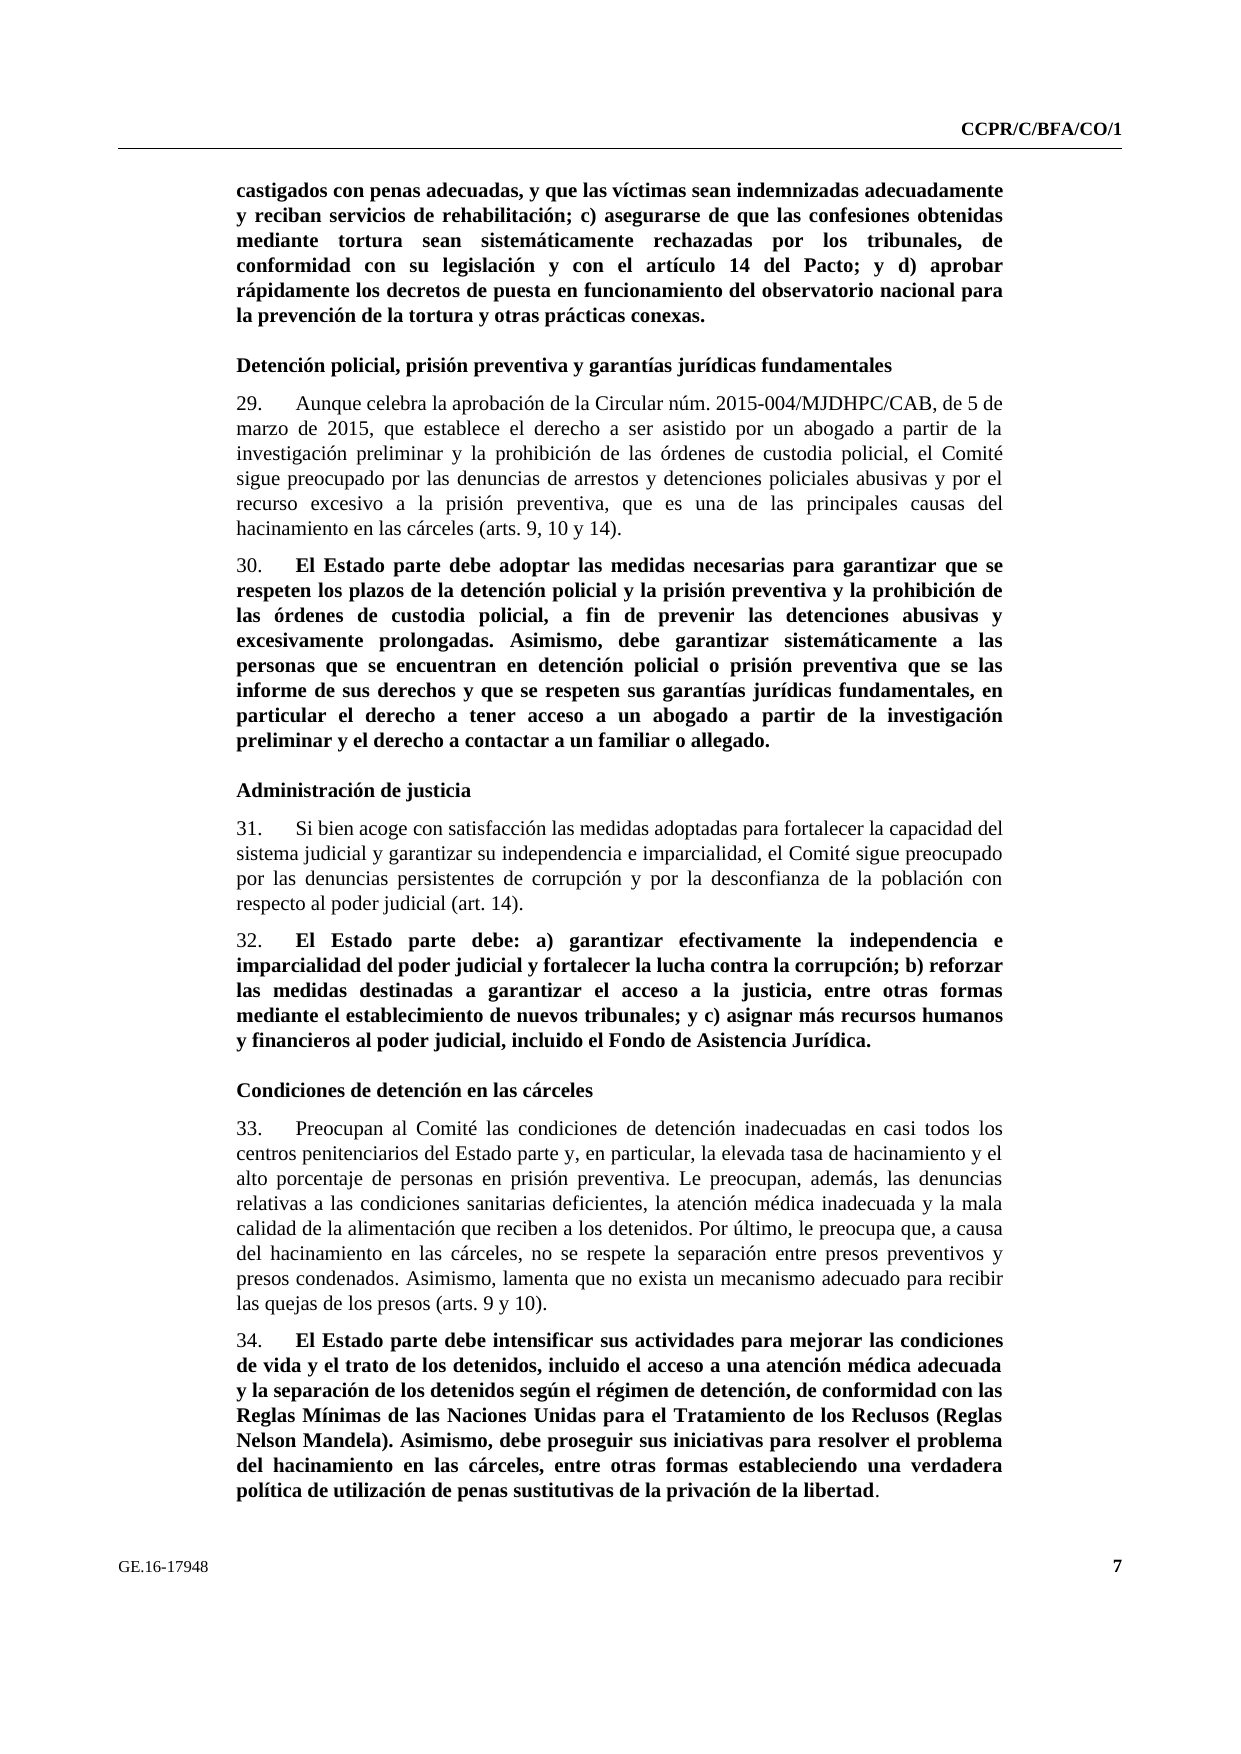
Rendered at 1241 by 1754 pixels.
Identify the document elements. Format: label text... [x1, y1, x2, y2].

text 30. El Estado parte debe adoptar las medidas necesarias para garantizar que se respeten los plazos de la detención policial y la prisión preventiva y la prohibición de las órdenes de custodia policial, a fin de prevenir las detenciones abusivas y excesivamente prolongadas. Asimismo, debe garantizar sistemáticamente a las personas que se encuentran en detención policial o prisión preventiva que se las informe de sus derechos y que se respeten sus garantías jurídicas fundamentales, en particular el derecho a tener acceso a un abogado a partir de la investigación preliminar y el derecho a contactar a un familiar o allegado. [236, 552, 1004, 752]
text 29. Aunque celebra la aprobación de la Circular núm. 2015-004/MJDHPC/CAB, de 5 de marzo de 2015, que establece el derecho a ser asistido por un abogado a partir de la investigación preliminar y la prohibición de las órdenes de custodia policial, el Comité sigue preocupado por las denuncias de arrestos y detenciones policiales abusivas y por el recurso excesivo a la prisión preventiva, que es una de las principales causas del hacinamiento en las cárceles (arts. 9, 10 y 14). [236, 390, 1004, 540]
text Administración de justicia [118, 777, 1004, 802]
text 33. Preocupan al Comité las condiciones de detención inadecuadas en casi todos los centros penitenciarios del Estado parte y, en particular, la elevada tasa de hacinamiento y el alto porcentaje de personas en prisión preventiva. Le preocupan, además, las denuncias relativas a las condiciones sanitarias deficientes, la atención médica inadecuada y la mala calidad de la alimentación que reciben a los detenidos. Por último, le preocupa que, a causa del hacinamiento en las cárceles, no se respete la separación entre presos preventivos y presos condenados. Asimismo, lamenta que no exista un mecanismo adecuado para recibir las quejas de los presos (arts. 9 y 10). [236, 1115, 1004, 1315]
text Condiciones de detención en las cárceles [118, 1077, 1004, 1102]
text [236, 177, 1004, 327]
text 31. Si bien acoge con satisfacción las medidas adoptadas para fortalecer la capacidad del sistema judicial y garantizar su independencia e imparcialidad, el Comité sigue preocupado por las denuncias persistentes de corrupción y por la desconfianza de la población con respecto al poder judicial (art. 14). [236, 815, 1004, 915]
text 34. El Estado parte debe intensificar sus actividades para mejorar las condiciones de vida y el trato de los detenidos, incluido el acceso a una atención médica adecuada y la separación de los detenidos según el régimen de detención, de conformidad con las Reglas Mínimas de las Naciones Unidas para el Tratamiento de los Reclusos (Reglas Nelson Mandela). Asimismo, debe proseguir sus iniciativas para resolver el problema del hacinamiento en las cárceles, entre otras formas estableciendo una verdadera política de utilización de penas sustitutivas de la privación de la libertad. [236, 1327, 1004, 1502]
text 32. El Estado parte debe: a) garantizar efectivamente la independencia e imparcialidad del poder judicial y fortalecer la lucha contra la corrupción; b) reforzar las medidas destinadas a garantizar el acceso a la justicia, entre otras formas mediante el establecimiento de nuevos tribunales; y c) asignar más recursos humanos y financieros al poder judicial, incluido el Fondo de Asistencia Jurídica. [236, 927, 1004, 1052]
text Detención policial, prisión preventiva y garantías jurídicas fundamentales [118, 352, 1004, 377]
